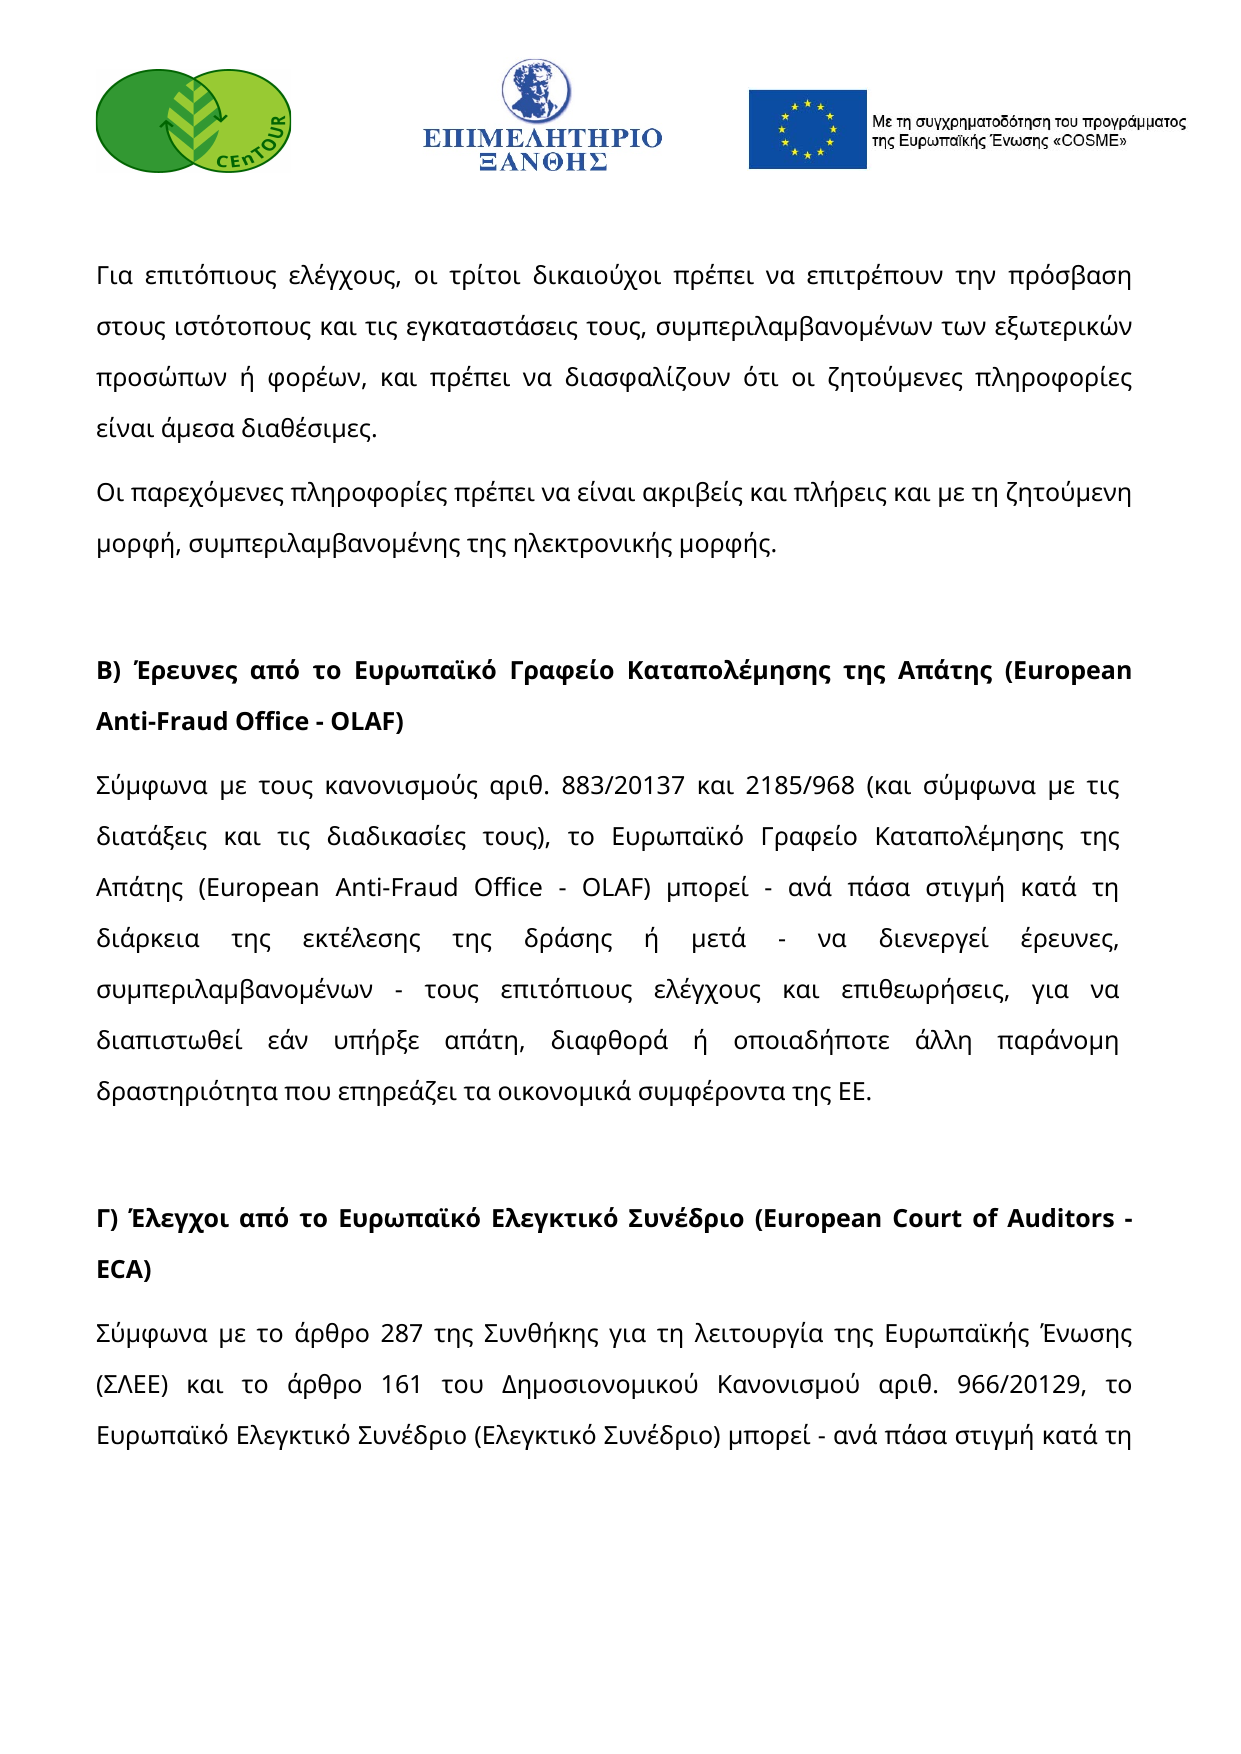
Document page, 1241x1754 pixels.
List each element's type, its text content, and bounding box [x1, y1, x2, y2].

text Οι παρεχόμενες πληροφορίες πρέπει να είναι ακριβείς και πλήρεις και με τη ζητούμενη μορφή, συμπεριλαμβανομένης της ηλεκτρονικής μορφής. [96, 475, 1134, 560]
text Για επιτόπιους ελέγχους, οι τρίτοι δικαιούχοι πρέπει να επιτρέπουν την πρόσβαση στους ιστότοπους και τις εγκαταστάσεις τους, συμπεριλαμβανομένων των εξωτερικών προσώπων ή φορέων, και πρέπει να διασφαλίζουν ότι οι ζητούμενες πληροφορίες είναι άμεσα διαθέσιμες. [96, 258, 1134, 445]
picture [95, 69, 292, 173]
text Γ) Έλεγχοι από το Ευρωπαϊκό Ελεγκτικό Συνέδριο (European Court of Auditors - ECA) [96, 1201, 1134, 1286]
picture [422, 57, 663, 171]
picture [747, 87, 1190, 171]
